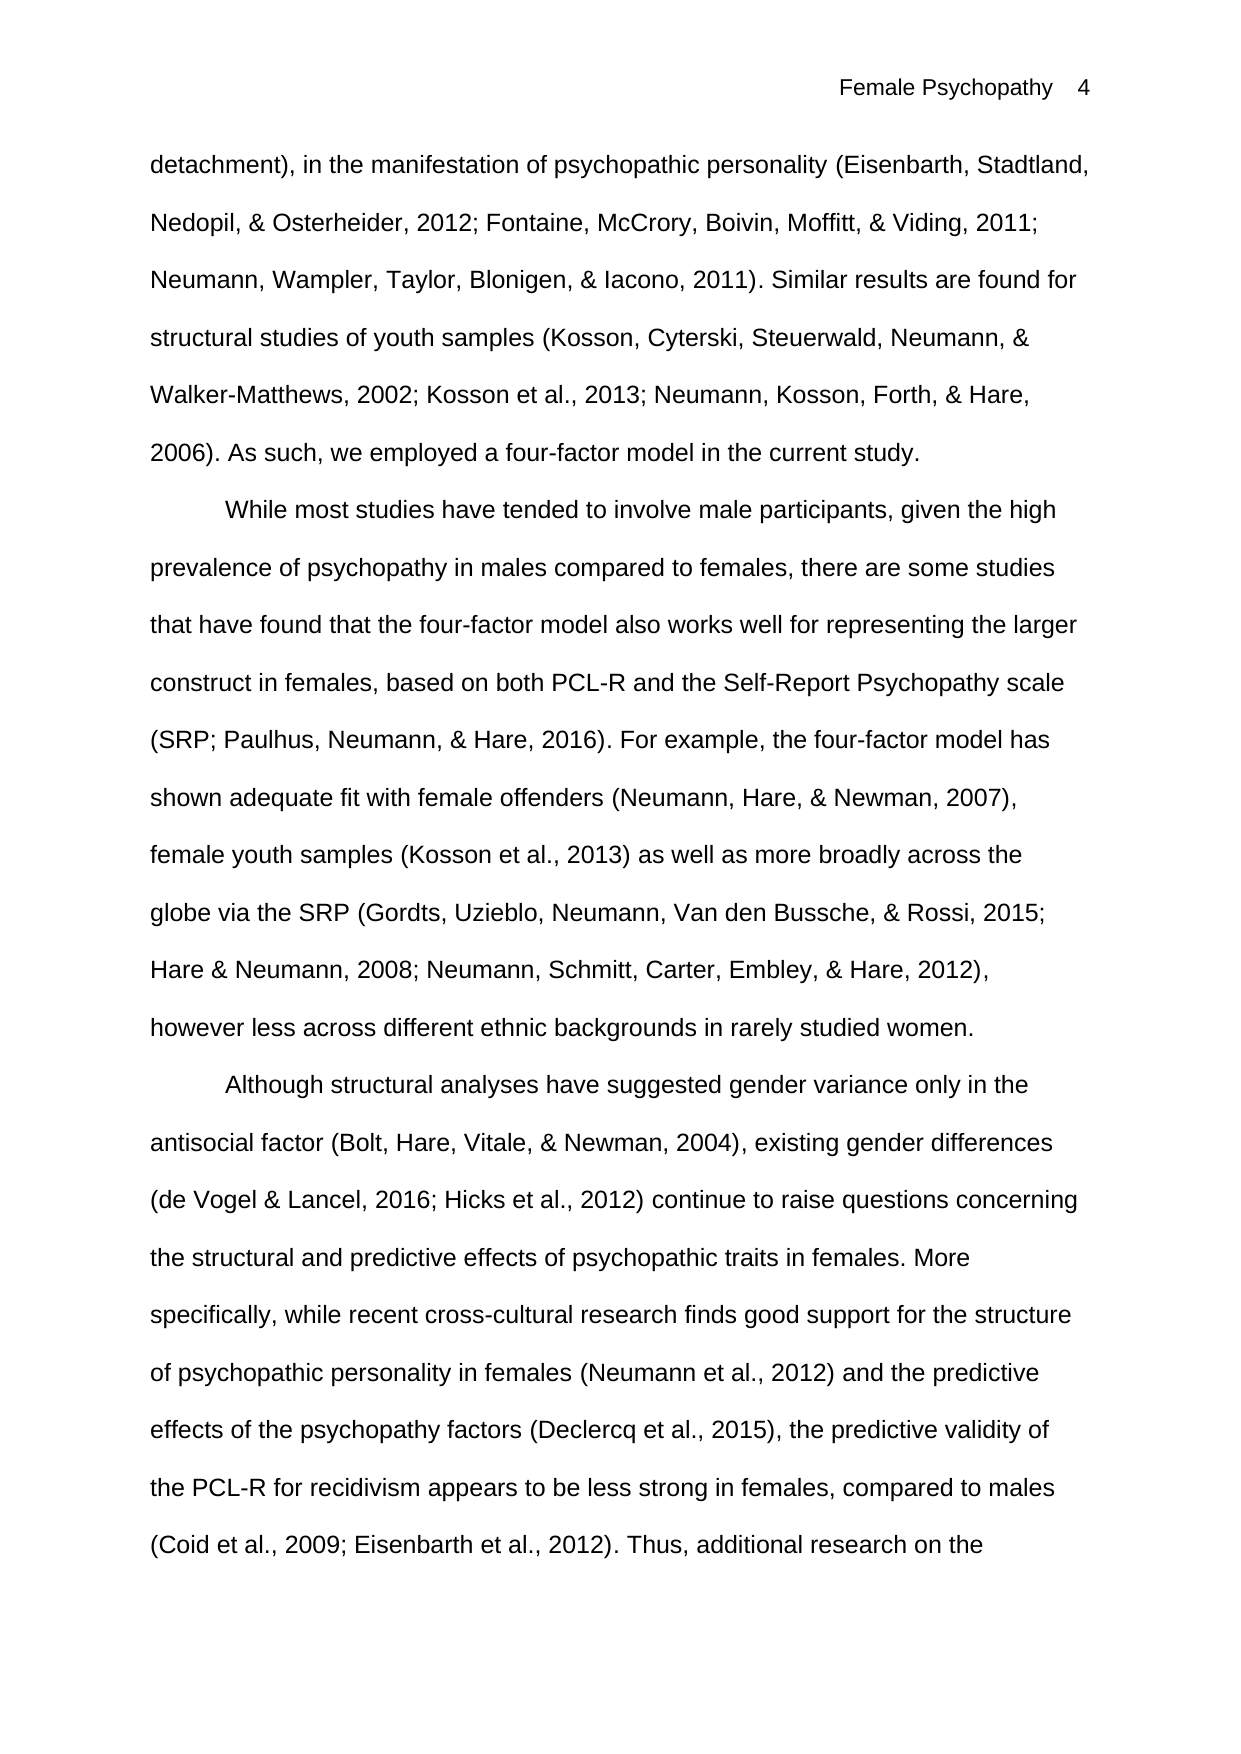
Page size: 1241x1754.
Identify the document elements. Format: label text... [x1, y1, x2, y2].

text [150, 1070, 1090, 1559]
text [150, 150, 1090, 466]
text While most studies have tended to involve male participants, given the high prevalence of psychopathy in males compared to females, there are some studies that have found that the four-factor model also works well for representing the larger construct in females, based on both PCL-R and the Self-Report Psychopathy scale (SRP; Paulhus, Neumann, & Hare, 2016). For example, the four-factor model has shown adequate fit with female offenders (Neumann, Hare, & Newman, 2007), female youth samples (Kosson et al., 2013) as well as more broadly across the globe via the SRP (Gordts, Uzieblo, Neumann, Van den Bussche, & Rossi, 2015; Hare & Neumann, 2008; Neumann, Schmitt, Carter, Embley, & Hare, 2012), however less across different ethnic backgrounds in rarely studied women. [150, 495, 1090, 1041]
